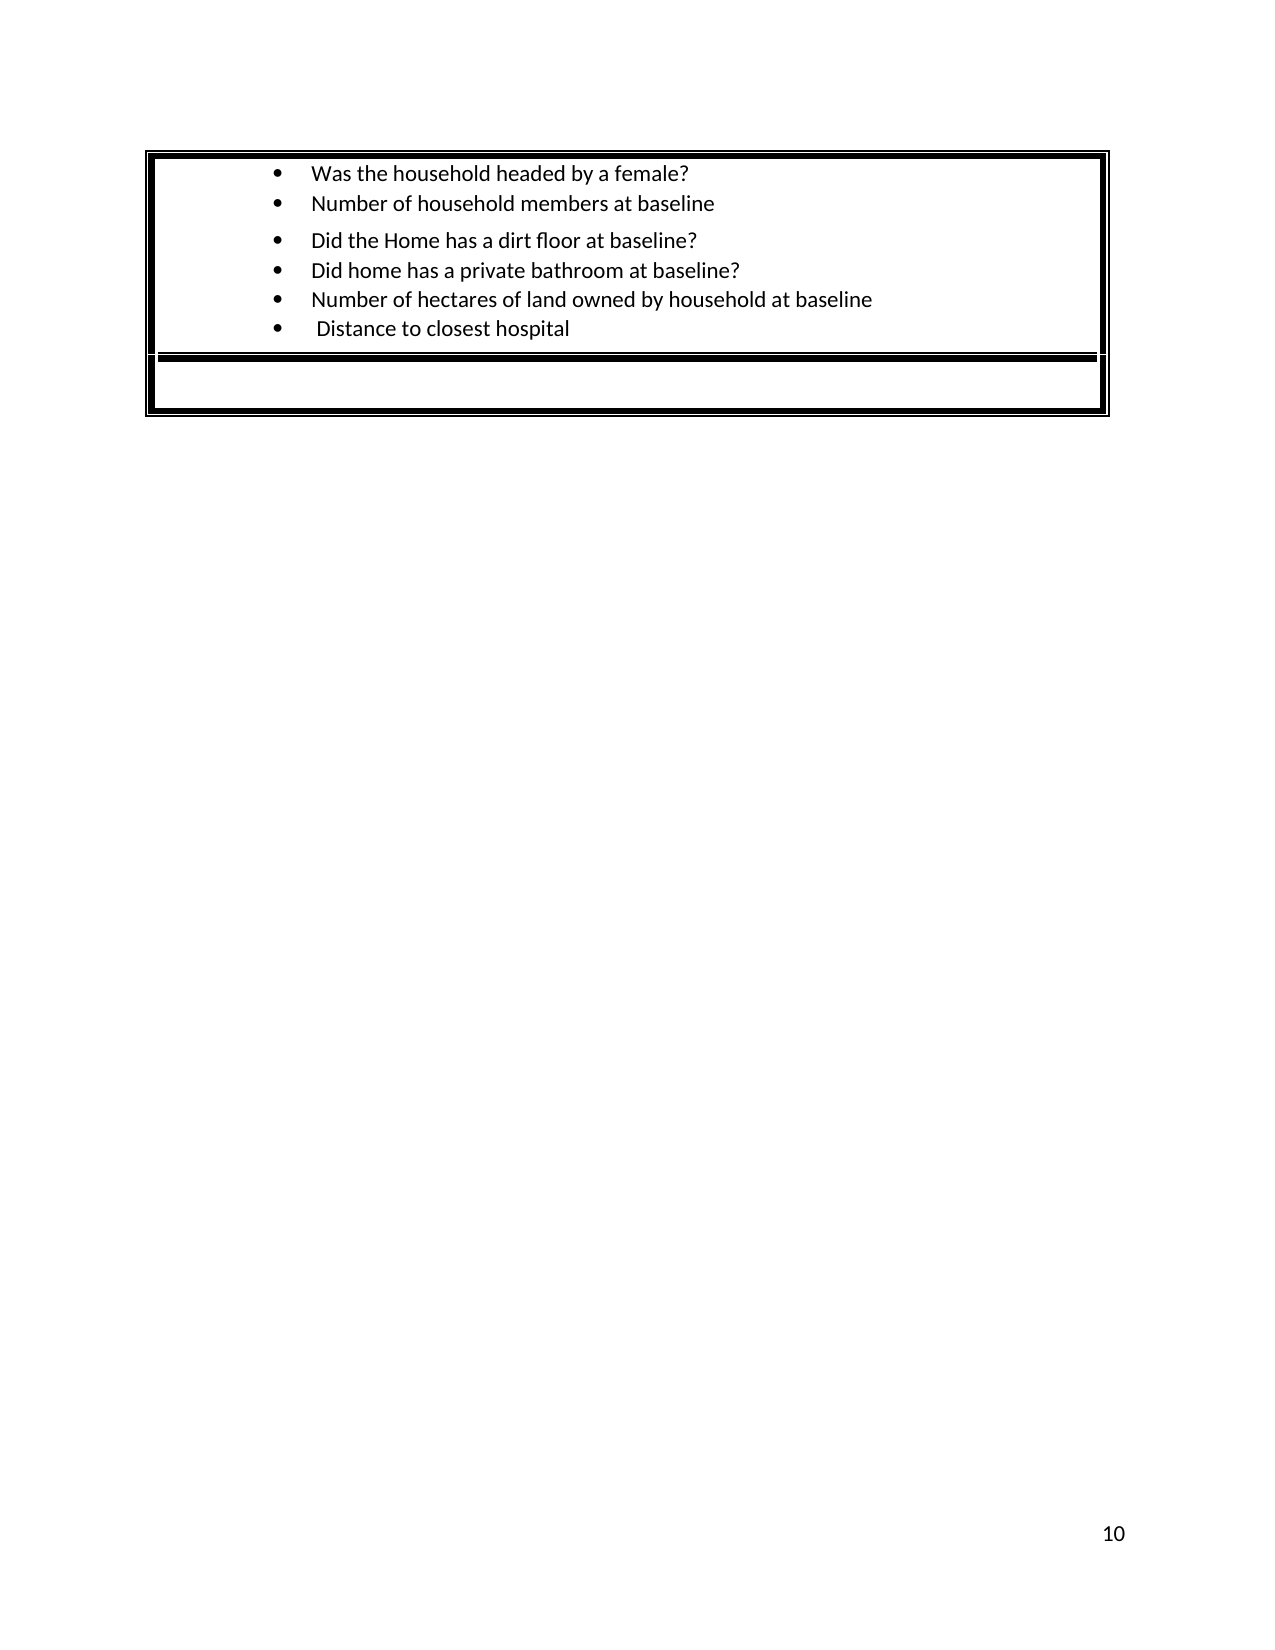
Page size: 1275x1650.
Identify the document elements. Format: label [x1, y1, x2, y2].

table_cell [150, 352, 1105, 407]
table_cell [155, 159, 1100, 352]
